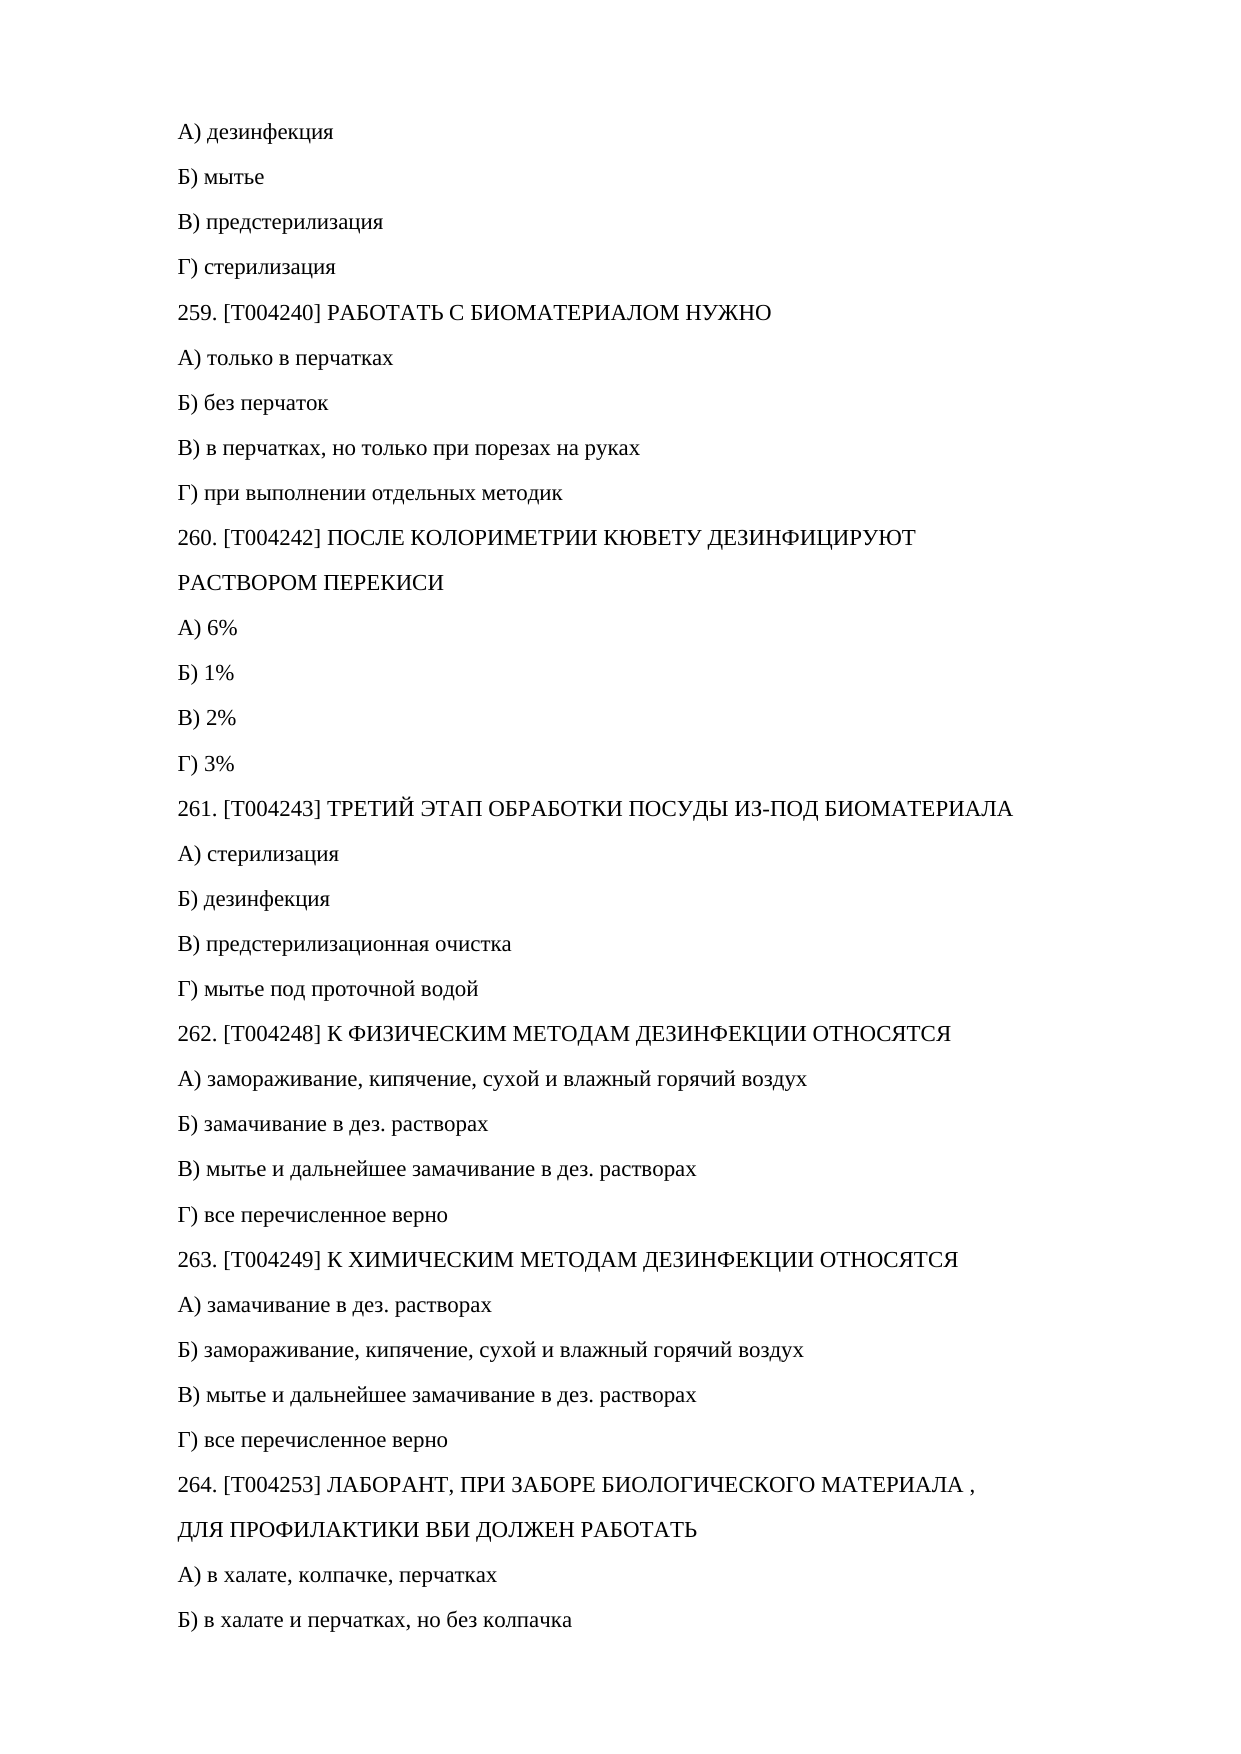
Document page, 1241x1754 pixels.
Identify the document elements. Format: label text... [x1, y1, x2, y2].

text Б) замораживание, кипячение, сухой и влажный горячий воздух [177, 1336, 1152, 1362]
text В) в перчатках, но только при порезах на руках [177, 434, 1152, 460]
text Б) дезинфекция [177, 885, 1152, 911]
text Г) все перечисленное верно [177, 1201, 1152, 1227]
text А) стерилизация [177, 840, 1152, 866]
text Г) 3% [177, 749, 1152, 776]
text 264. [T004253] ЛАБОРАНТ, ПРИ ЗАБОРЕ БИОЛОГИЧЕСКОГО МАТЕРИАЛА , [177, 1471, 1152, 1498]
text В) предстерилизационная очистка [177, 930, 1152, 956]
text В) мытье и дальнейшее замачивание в дез. растворах [177, 1381, 1152, 1407]
text А) дезинфекция [177, 118, 1152, 144]
text 261. [T004243] ТРЕТИЙ ЭТАП ОБРАБОТКИ ПОСУДЫ ИЗ-ПОД БИОМАТЕРИАЛА [177, 795, 1152, 821]
text 263. [T004249] К ХИМИЧЕСКИМ МЕТОДАМ ДЕЗИНФЕКЦИИ ОТНОСЯТСЯ [177, 1246, 1152, 1272]
text Б) в халате и перчатках, но без колпачка [177, 1607, 1152, 1633]
text Г) все перечисленное верно [177, 1426, 1152, 1452]
text 259. [T004240] РАБОТАТЬ С БИОМАТЕРИАЛОМ НУЖНО [177, 298, 1152, 325]
text РАСТВОРОМ ПЕРЕКИСИ [177, 569, 1152, 596]
text А) 6% [177, 614, 1152, 641]
text ДЛЯ ПРОФИЛАКТИКИ ВБИ ДОЛЖЕН РАБОТАТЬ [177, 1516, 1152, 1543]
text В) 2% [177, 704, 1152, 731]
text Б) мытье [177, 163, 1152, 189]
text В) мытье и дальнейшее замачивание в дез. растворах [177, 1156, 1152, 1182]
text Б) без перчаток [177, 389, 1152, 415]
text А) только в перчатках [177, 344, 1152, 370]
text Б) 1% [177, 659, 1152, 686]
text А) замораживание, кипячение, сухой и влажный горячий воздух [177, 1065, 1152, 1092]
text 262. [T004248] К ФИЗИЧЕСКИМ МЕТОДАМ ДЕЗИНФЕКЦИИ ОТНОСЯТСЯ [177, 1020, 1152, 1047]
text А) в халате, колпачке, перчатках [177, 1561, 1152, 1588]
text Г) мытье под проточной водой [177, 975, 1152, 1001]
text А) замачивание в дез. растворах [177, 1291, 1152, 1317]
text 260. [T004242] ПОСЛЕ КОЛОРИМЕТРИИ КЮВЕТУ ДЕЗИНФИЦИРУЮТ [177, 524, 1152, 550]
text Г) при выполнении отдельных методик [177, 479, 1152, 505]
text Б) замачивание в дез. растворах [177, 1110, 1152, 1137]
text Г) стерилизация [177, 253, 1152, 280]
text В) предстерилизация [177, 208, 1152, 235]
